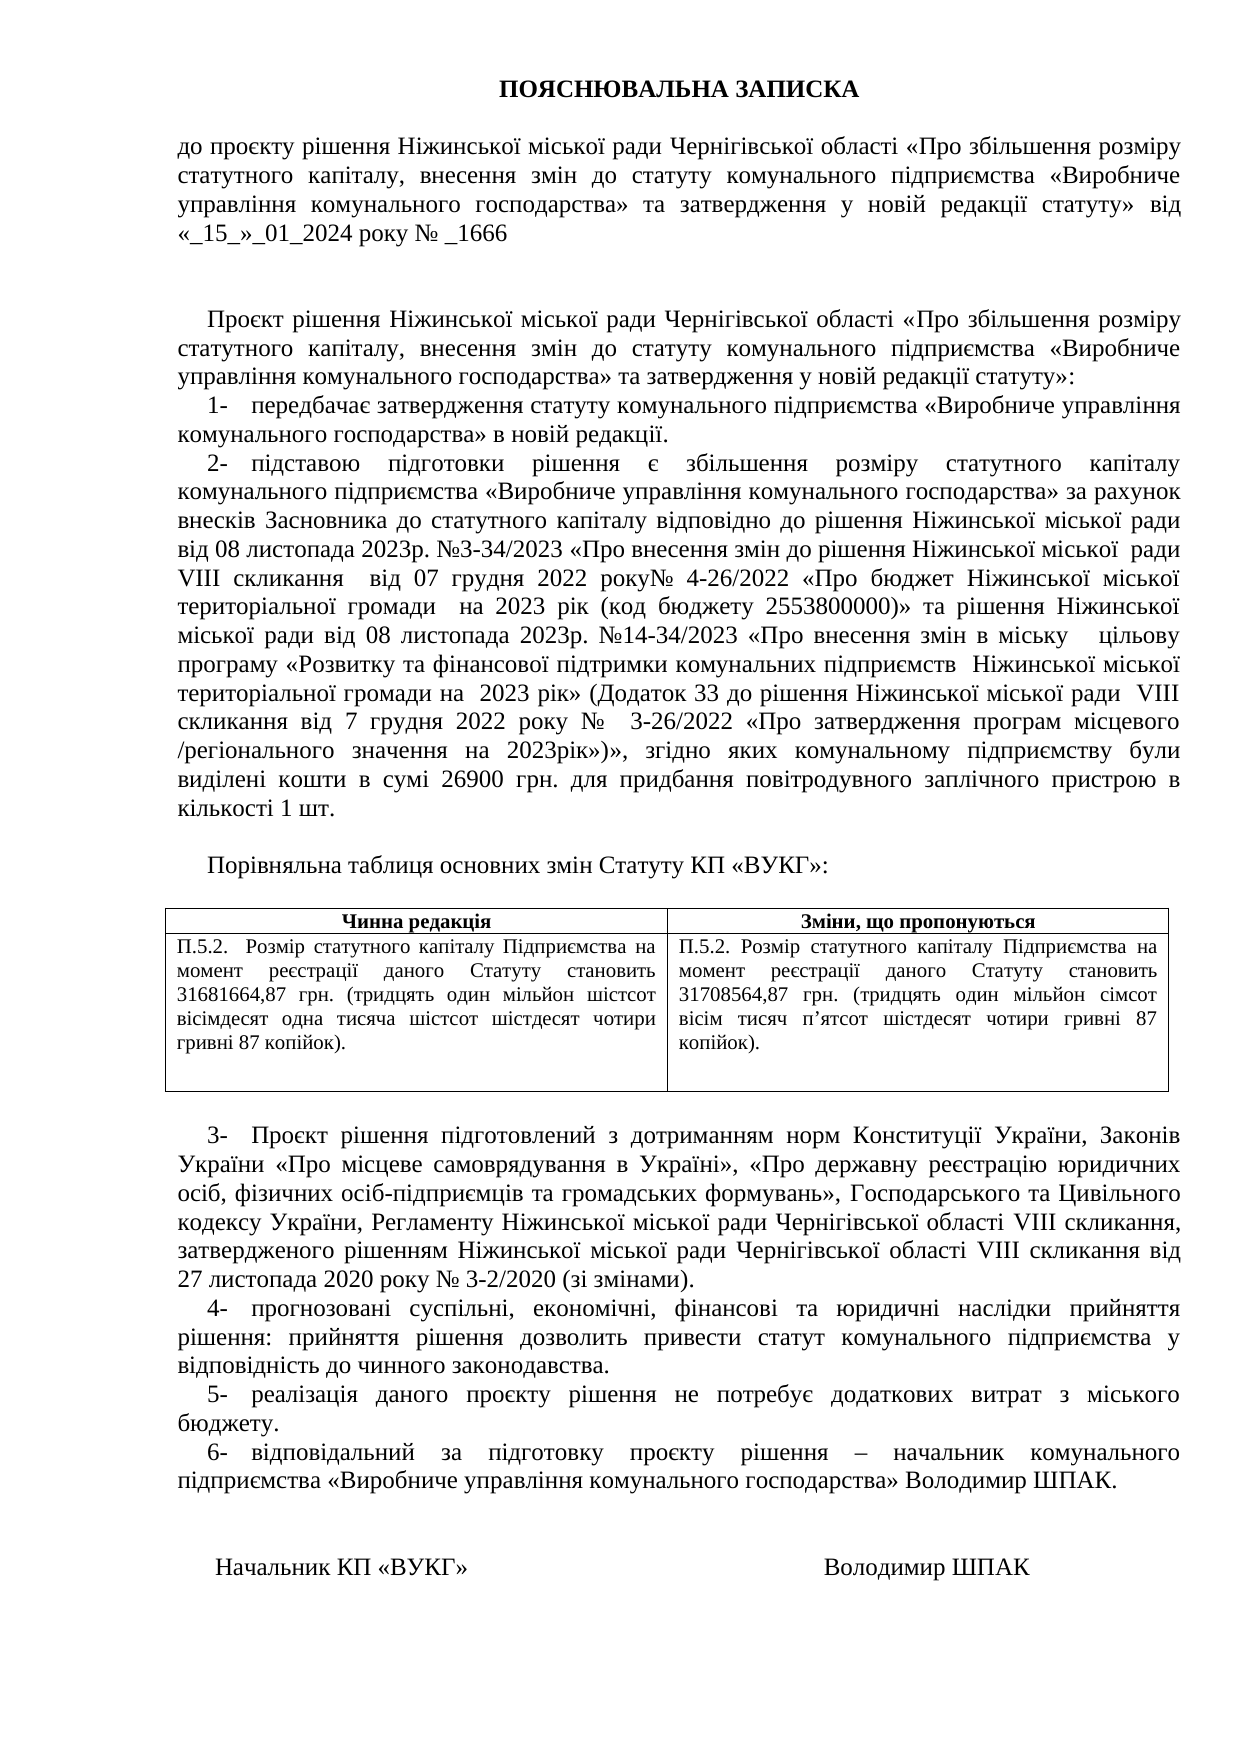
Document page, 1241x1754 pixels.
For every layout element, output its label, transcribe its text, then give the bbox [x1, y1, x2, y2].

text до проєкту рішення Ніжинської міської ради Чернігівської області «Про збільшення розміру статутного капіталу, внесення змін до статуту комунального підприємства «Виробниче управління комунального господарства» та затвердження у новій редакції статуту» від «_15_»_01_2024 року № _1666 [177, 131, 1181, 246]
text Проєкт рішення Ніжинської міської ради Чернігівської області «Про збільшення розміру статутного капіталу, внесення змін до статуту комунального підприємства «Виробниче управління комунального господарства» та затвердження у новій редакції статуту»: [177, 304, 1181, 390]
list підставою підготовки рішення є збільшення розміру статутного капіталу комунального підприємства «Виробниче управління комунального господарства» за рахунок внесків Засновника до статутного капіталу відповідно до рішення Ніжинської міської ради від 08 листопада 2023р. №3-34/2023 «Про внесення змін до рішення Ніжинської міської ради VІІІ скликання від 07 грудня 2022 року№ 4-26/2022 «Про бюджет Ніжинської міської територіальної громади на 2023 рік (код бюджету 2553800000)» та рішення Ніжинської міської ради від 08 листопада 2023р. №14-34/2023 «Про внесення змін в міську цільову програму «Розвитку та фінансової підтримки комунальних підприємств Ніжинської міської територіальної громади на 2023 рік» (Додаток 33 до рішення Ніжинської міської ради VIIІ скликання від 7 грудня 2022 року № 3-26/2022 «Про затвердження програм місцевого /регіонального значення на 2023рік»)», згідно яких комунальному підприємству були виділені кошти в сумі 26900 грн. для придбання повітродувного заплічного пристрою в кількості 1 шт. [177, 448, 1181, 821]
text Начальник КП «ВУКГ» Володимир ШПАК [177, 1552, 1181, 1580]
text Порівняльна таблиця основних змін Статуту КП «ВУКГ»: [207, 850, 1181, 879]
table_cell П.5.2. Розмір статутного капіталу Підприємства на момент реєстрації даного Статуту становить 31708564,87 грн. (тридцять один мільйон сімсот вісім тисяч п’ятсот шістдесят чотири гривні 87 копійок). [668, 934, 1168, 1091]
text ПОЯСНЮВАЛЬНА ЗАПИСКА [177, 74, 1181, 103]
table_header Чинна редакція [166, 909, 667, 933]
table_cell П.5.2. Розмір статутного капіталу Підприємства на момент реєстрації даного Статуту становить 31681664,87 грн. (тридцять один мільйон шістсот вісімдесят одна тисяча шістсот шістдесят чотири гривні 87 копійок). [166, 934, 667, 1091]
list передбачає затвердження статуту комунального підприємства «Виробниче управління комунального господарства» в новій редакції. [177, 390, 1181, 448]
list Проєкт рішення підготовлений з дотриманням норм Конституції України, Законів України «Про місцеве самоврядування в Україні», «Про державну реєстрацію юридичних осіб, фізичних осіб-підприємців та громадських формувань», Господарського та Цивільного кодексу України, Регламенту Ніжинської міської ради Чернігівської області VIІІ скликання, затвердженого рішенням Ніжинської міської ради Чернігівської області VIIІ скликання від 27 листопада 2020 року № 3-2/2020 (зі змінами). [177, 1120, 1181, 1293]
list реалізація даного проєкту рішення не потребує додаткових витрат з міського бюджету. [177, 1379, 1181, 1437]
list відповідальний за підготовку проєкту рішення – начальник комунального підприємства «Виробниче управління комунального господарства» Володимир ШПАК. [177, 1437, 1181, 1494]
table_header Зміни, що пропонуються [668, 909, 1168, 933]
list прогнозовані суспільні, економічні, фінансові та юридичні наслідки прийняття рішення: прийняття рішення дозволить привести статут комунального підприємства у відповідність до чинного законодавства. [177, 1293, 1181, 1379]
